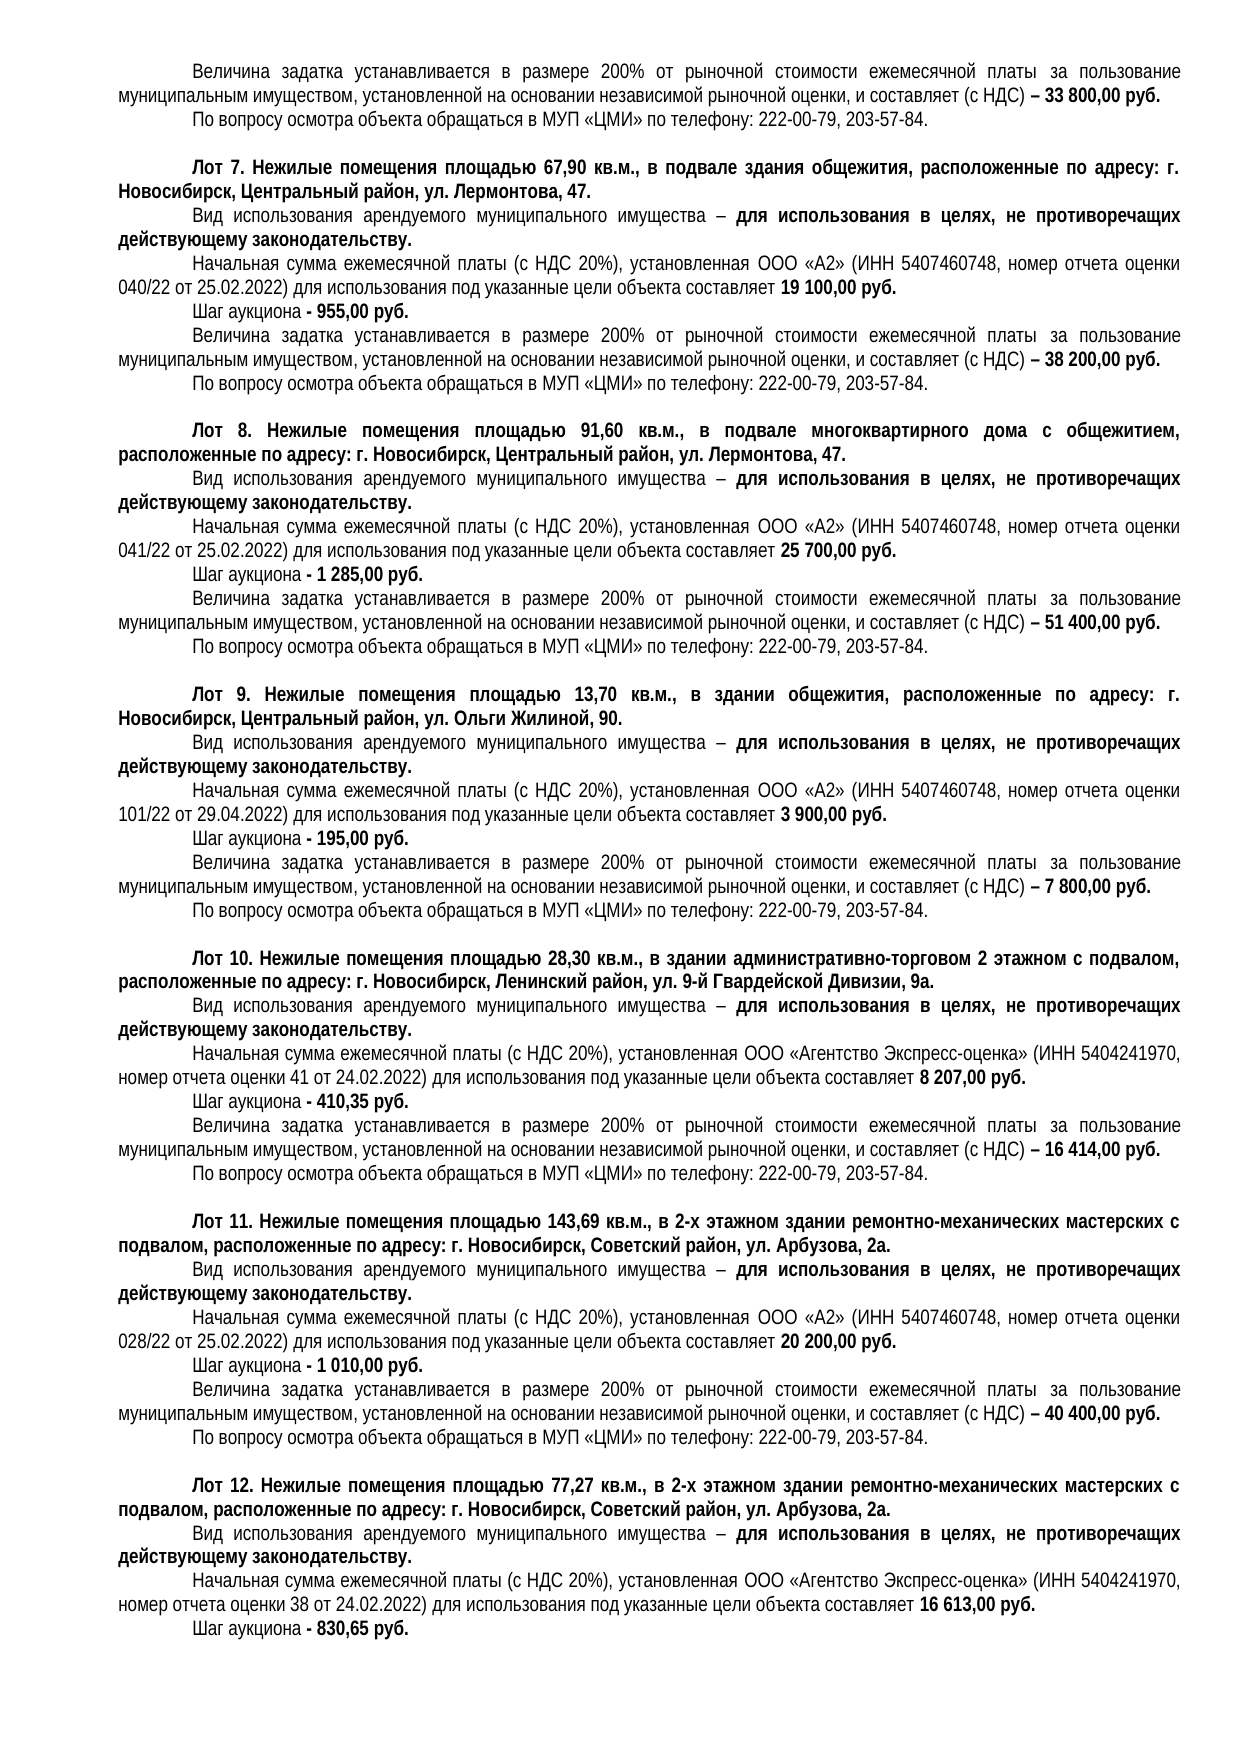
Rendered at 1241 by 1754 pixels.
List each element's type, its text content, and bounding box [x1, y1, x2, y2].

text Вид использования арендуемого муниципального имущества – для использования в целях, не противоречащих действующему законодательству. [118, 1521, 1181, 1568]
text Начальная сумма ежемесячной платы (с НДС 20%), установленная ООО «А2» (ИНН 5407460748, номер отчета оценки 041/22 от 25.02.2022) для использования под указанные цели объекта составляет 25 700,00 руб. [118, 514, 1181, 562]
text Шаг аукциона - 1 010,00 руб. [118, 1353, 1181, 1377]
text Шаг аукциона - 410,35 руб. [118, 1089, 1181, 1113]
text По вопросу осмотра объекта обращаться в МУП «ЦМИ» по телефону: 222-00-79, 203-57-84. [118, 634, 1181, 658]
text По вопросу осмотра объекта обращаться в МУП «ЦМИ» по телефону: 222-00-79, 203-57-84. [118, 1425, 1181, 1449]
text Вид использования арендуемого муниципального имущества – для использования в целях, не противоречащих действующему законодательству. [118, 730, 1181, 778]
text Лот 8. Нежилые помещения площадью 91,60 кв.м., в подвале многоквартирного дома с общежитием, расположенные по адресу: г. Новосибирск, Центральный район, ул. Лермонтова, 47. [118, 418, 1181, 466]
text Лот 7. Нежилые помещения площадью 67,90 кв.м., в подвале здания общежития, расположенные по адресу: г. Новосибирск, Центральный район, ул. Лермонтова, 47. [118, 155, 1181, 203]
text Величина задатка устанавливается в размере 200% от рыночной стоимости ежемесячной платы за пользование муниципальным имуществом, установленной на основании независимой рыночной оценки, и составляет (с НДС) – 38 200,00 руб. [118, 323, 1181, 371]
text Величина задатка устанавливается в размере 200% от рыночной стоимости ежемесячной платы за пользование муниципальным имуществом, установленной на основании независимой рыночной оценки, и составляет (с НДС) – 51 400,00 руб. [118, 586, 1181, 634]
text Шаг аукциона - 830,65 руб. [118, 1616, 1181, 1640]
text Величина задатка устанавливается в размере 200% от рыночной стоимости ежемесячной платы за пользование муниципальным имуществом, установленной на основании независимой рыночной оценки, и составляет (с НДС) – 7 800,00 руб. [118, 850, 1181, 898]
text Вид использования арендуемого муниципального имущества – для использования в целях, не противоречащих действующему законодательству. [118, 203, 1181, 251]
text Шаг аукциона - 955,00 руб. [118, 299, 1181, 323]
text Лот 9. Нежилые помещения площадью 13,70 кв.м., в здании общежития, расположенные по адресу: г. Новосибирск, Центральный район, ул. Ольги Жилиной, 90. [118, 682, 1181, 730]
text Величина задатка устанавливается в размере 200% от рыночной стоимости ежемесячной платы за пользование муниципальным имуществом, установленной на основании независимой рыночной оценки, и составляет (с НДС) – 40 400,00 руб. [118, 1377, 1181, 1425]
text Начальная сумма ежемесячной платы (с НДС 20%), установленная ООО «Агентство Экспресс-оценка» (ИНН 5404241970, номер отчета оценки 38 от 24.02.2022) для использования под указанные цели объекта составляет 16 613,00 руб. [118, 1568, 1181, 1616]
text По вопросу осмотра объекта обращаться в МУП «ЦМИ» по телефону: 222-00-79, 203-57-84. [118, 1161, 1181, 1185]
text Начальная сумма ежемесячной платы (с НДС 20%), установленная ООО «Агентство Экспресс-оценка» (ИНН 5404241970, номер отчета оценки 41 от 24.02.2022) для использования под указанные цели объекта составляет 8 207,00 руб. [118, 1041, 1181, 1089]
text Вид использования арендуемого муниципального имущества – для использования в целях, не противоречащих действующему законодательству. [118, 993, 1181, 1041]
text Шаг аукциона - 1 285,00 руб. [118, 562, 1181, 586]
text Лот 10. Нежилые помещения площадью 28,30 кв.м., в здании административно-торговом 2 этажном с подвалом, расположенные по адресу: г. Новосибирск, Ленинский район, ул. 9-й Гвардейской Дивизии, 9а. [118, 946, 1181, 993]
text Начальная сумма ежемесячной платы (с НДС 20%), установленная ООО «А2» (ИНН 5407460748, номер отчета оценки 028/22 от 25.02.2022) для использования под указанные цели объекта составляет 20 200,00 руб. [118, 1305, 1181, 1353]
text По вопросу осмотра объекта обращаться в МУП «ЦМИ» по телефону: 222-00-79, 203-57-84. [118, 371, 1181, 394]
text Лот 11. Нежилые помещения площадью 143,69 кв.м., в 2-х этажном здании ремонтно-механических мастерских с подвалом, расположенные по адресу: г. Новосибирск, Советский район, ул. Арбузова, 2а. [118, 1209, 1181, 1257]
text Лот 12. Нежилые помещения площадью 77,27 кв.м., в 2-х этажном здании ремонтно-механических мастерских с подвалом, расположенные по адресу: г. Новосибирск, Советский район, ул. Арбузова, 2а. [118, 1473, 1181, 1521]
text Величина задатка устанавливается в размере 200% от рыночной стоимости ежемесячной платы за пользование муниципальным имуществом, установленной на основании независимой рыночной оценки, и составляет (с НДС) – 33 800,00 руб. [118, 59, 1181, 107]
text Вид использования арендуемого муниципального имущества – для использования в целях, не противоречащих действующему законодательству. [118, 466, 1181, 514]
text Шаг аукциона - 195,00 руб. [118, 826, 1181, 850]
text Величина задатка устанавливается в размере 200% от рыночной стоимости ежемесячной платы за пользование муниципальным имуществом, установленной на основании независимой рыночной оценки, и составляет (с НДС) – 16 414,00 руб. [118, 1113, 1181, 1161]
text Начальная сумма ежемесячной платы (с НДС 20%), установленная ООО «А2» (ИНН 5407460748, номер отчета оценки 040/22 от 25.02.2022) для использования под указанные цели объекта составляет 19 100,00 руб. [118, 251, 1181, 299]
text Вид использования арендуемого муниципального имущества – для использования в целях, не противоречащих действующему законодательству. [118, 1257, 1181, 1305]
text По вопросу осмотра объекта обращаться в МУП «ЦМИ» по телефону: 222-00-79, 203-57-84. [118, 898, 1181, 922]
text По вопросу осмотра объекта обращаться в МУП «ЦМИ» по телефону: 222-00-79, 203-57-84. [118, 107, 1181, 131]
text Начальная сумма ежемесячной платы (с НДС 20%), установленная ООО «А2» (ИНН 5407460748, номер отчета оценки 101/22 от 29.04.2022) для использования под указанные цели объекта составляет 3 900,00 руб. [118, 778, 1181, 826]
